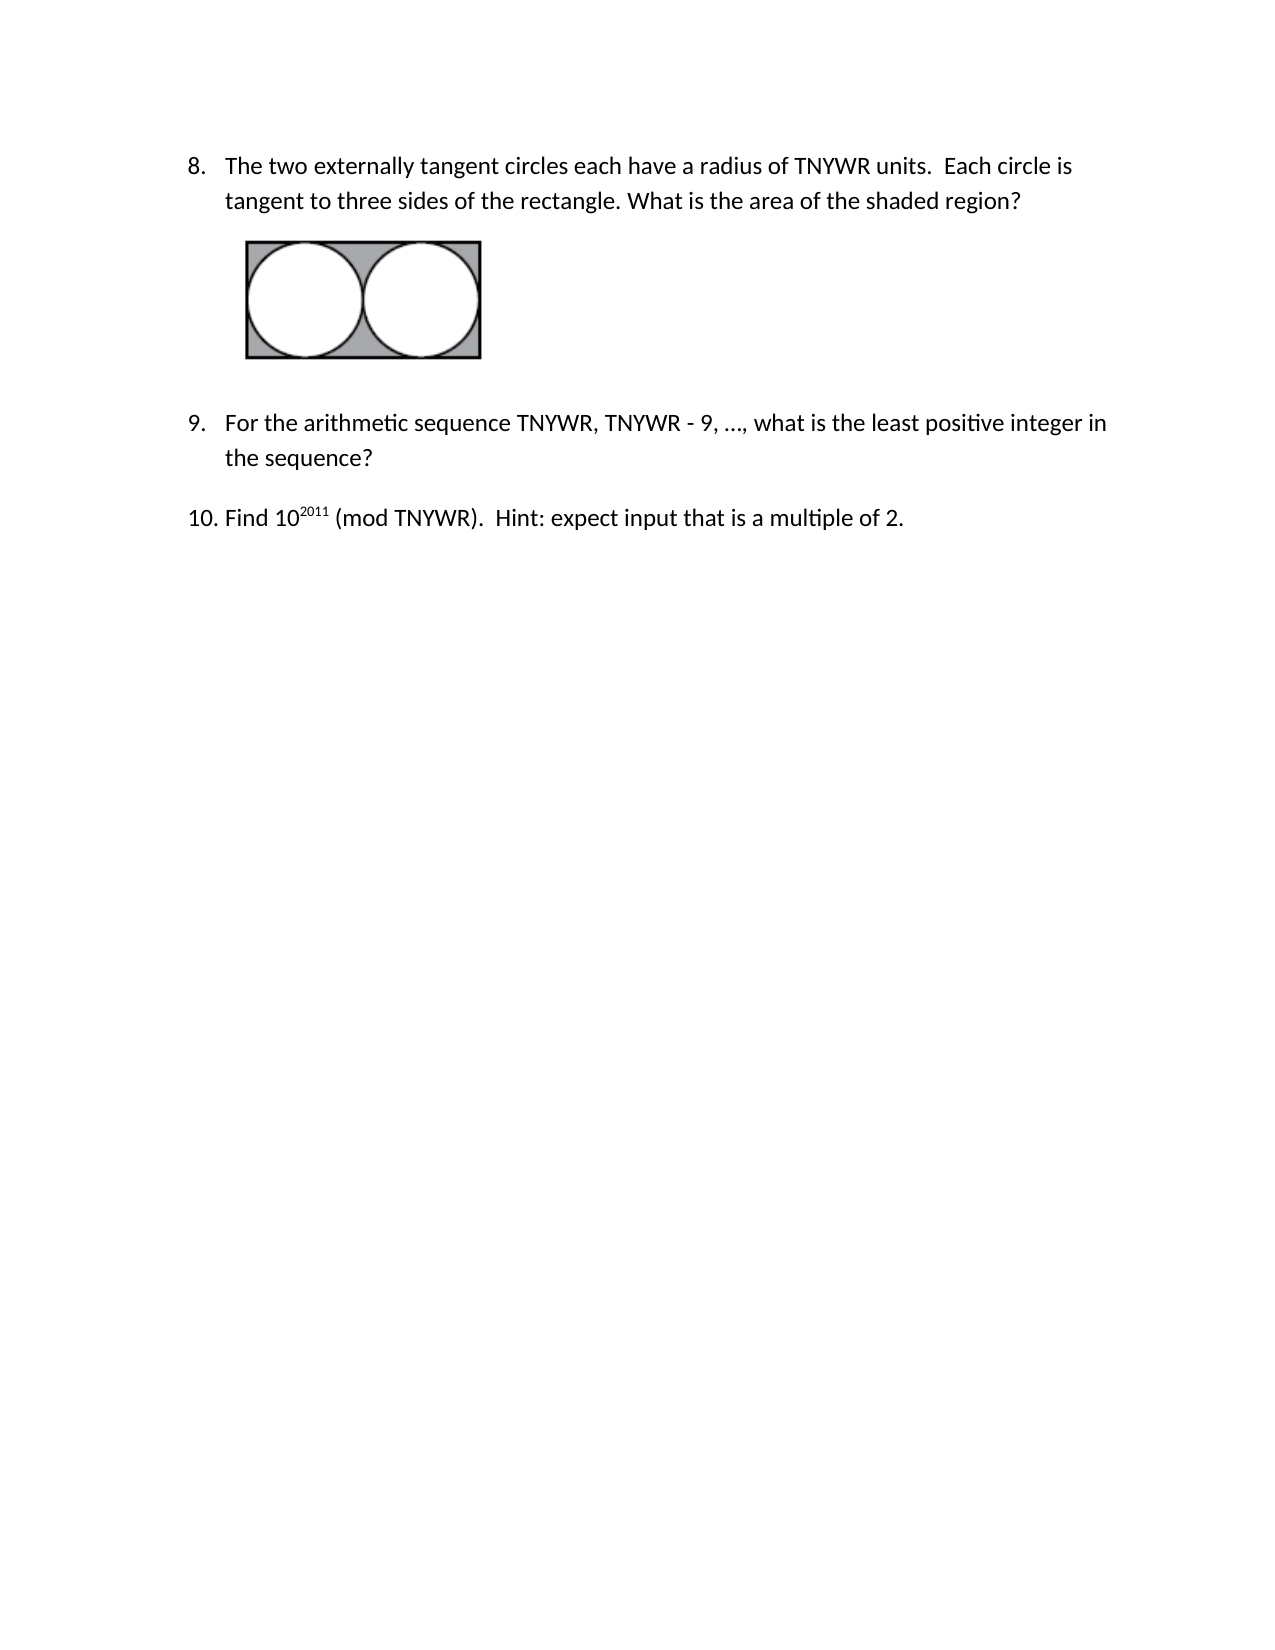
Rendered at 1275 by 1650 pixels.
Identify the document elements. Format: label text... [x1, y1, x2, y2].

list The two externally tangent circles each have a radius of TNYWR units. Each circle is tangent to three sides of the rectangle. What is the area of the shaded region? [187, 150, 1125, 378]
list Find 102011 (mod TNYWR). Hint: expect input that is a multiple of 2. [187, 502, 1125, 533]
list For the arithmetic sequence TNYWR, TNYWR - 9, …, what is the least positive integer in the sequence? [187, 407, 1125, 473]
